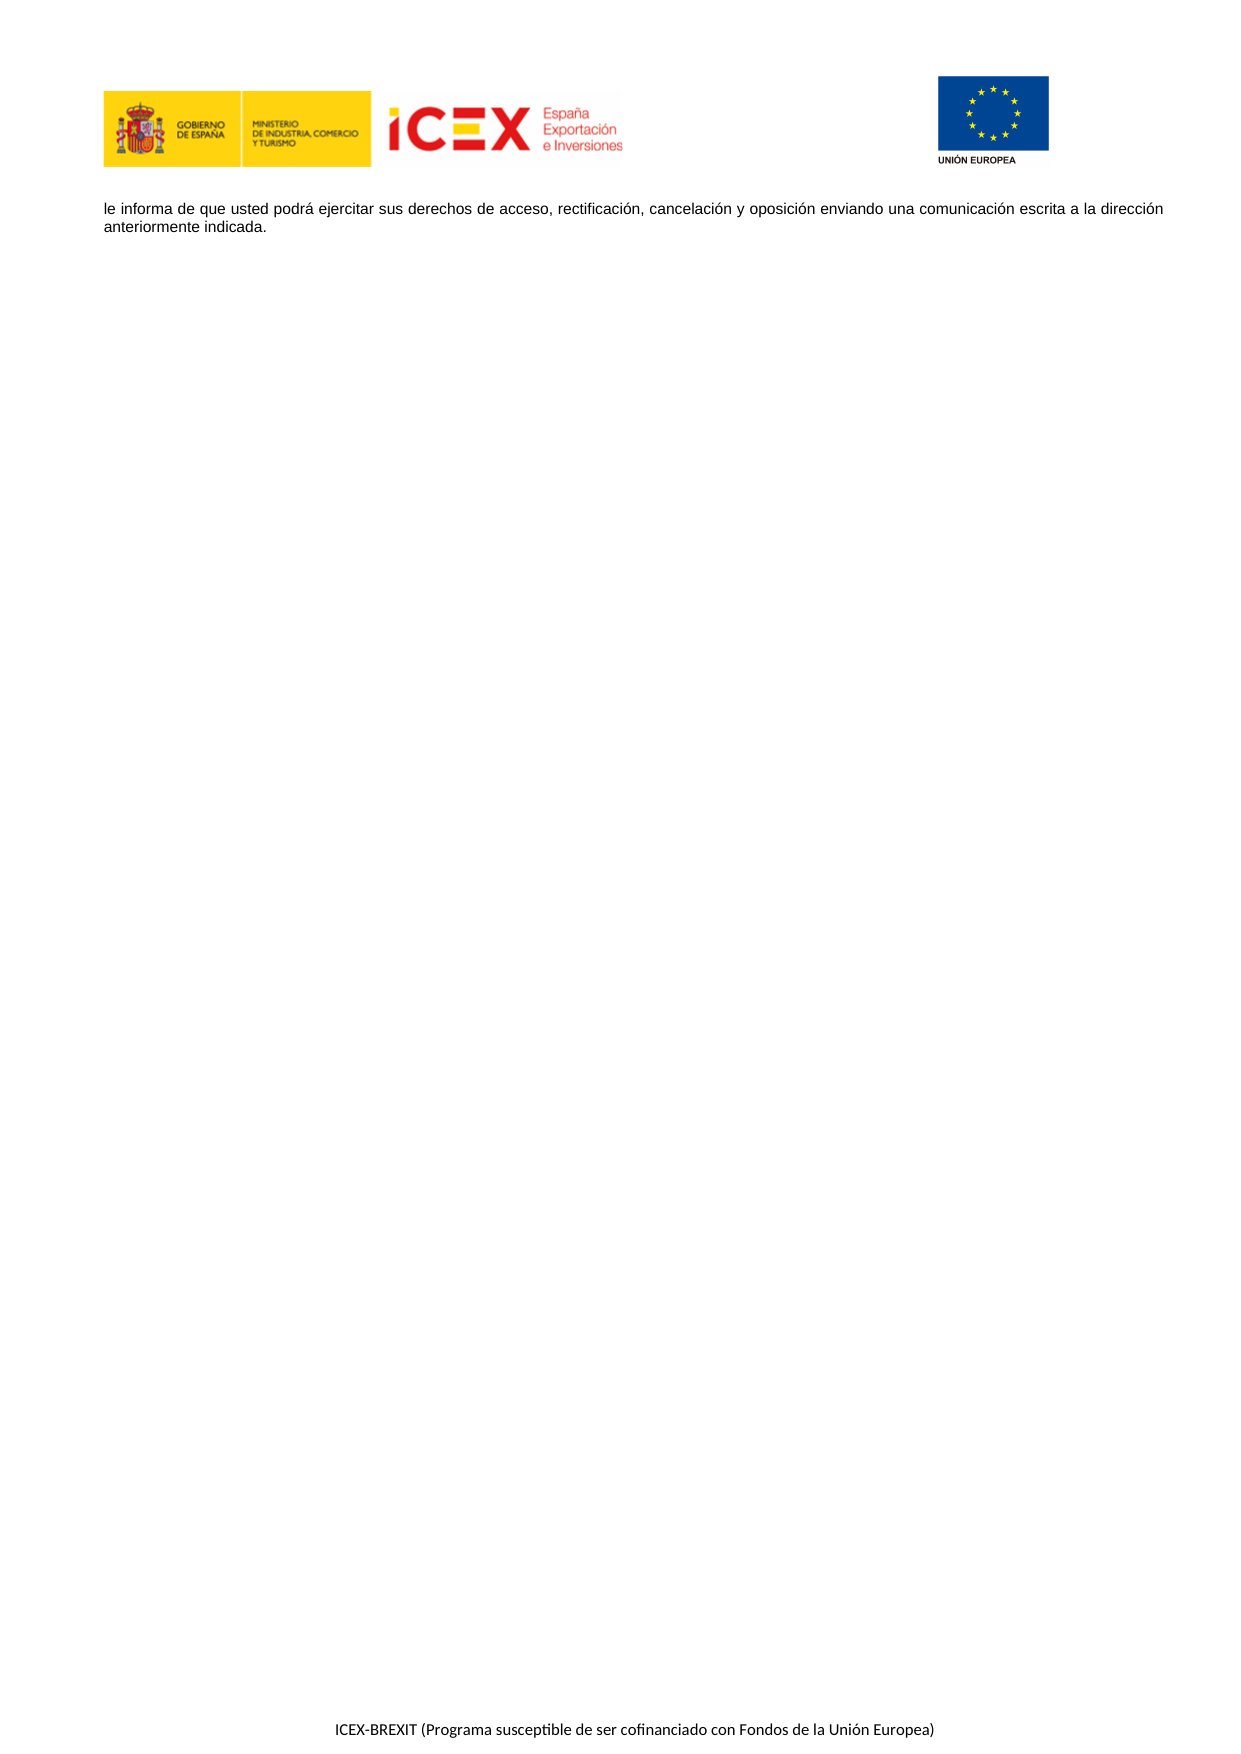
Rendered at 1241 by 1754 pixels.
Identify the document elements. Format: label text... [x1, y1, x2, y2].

picture [936, 75, 1050, 167]
picture [103, 91, 623, 167]
